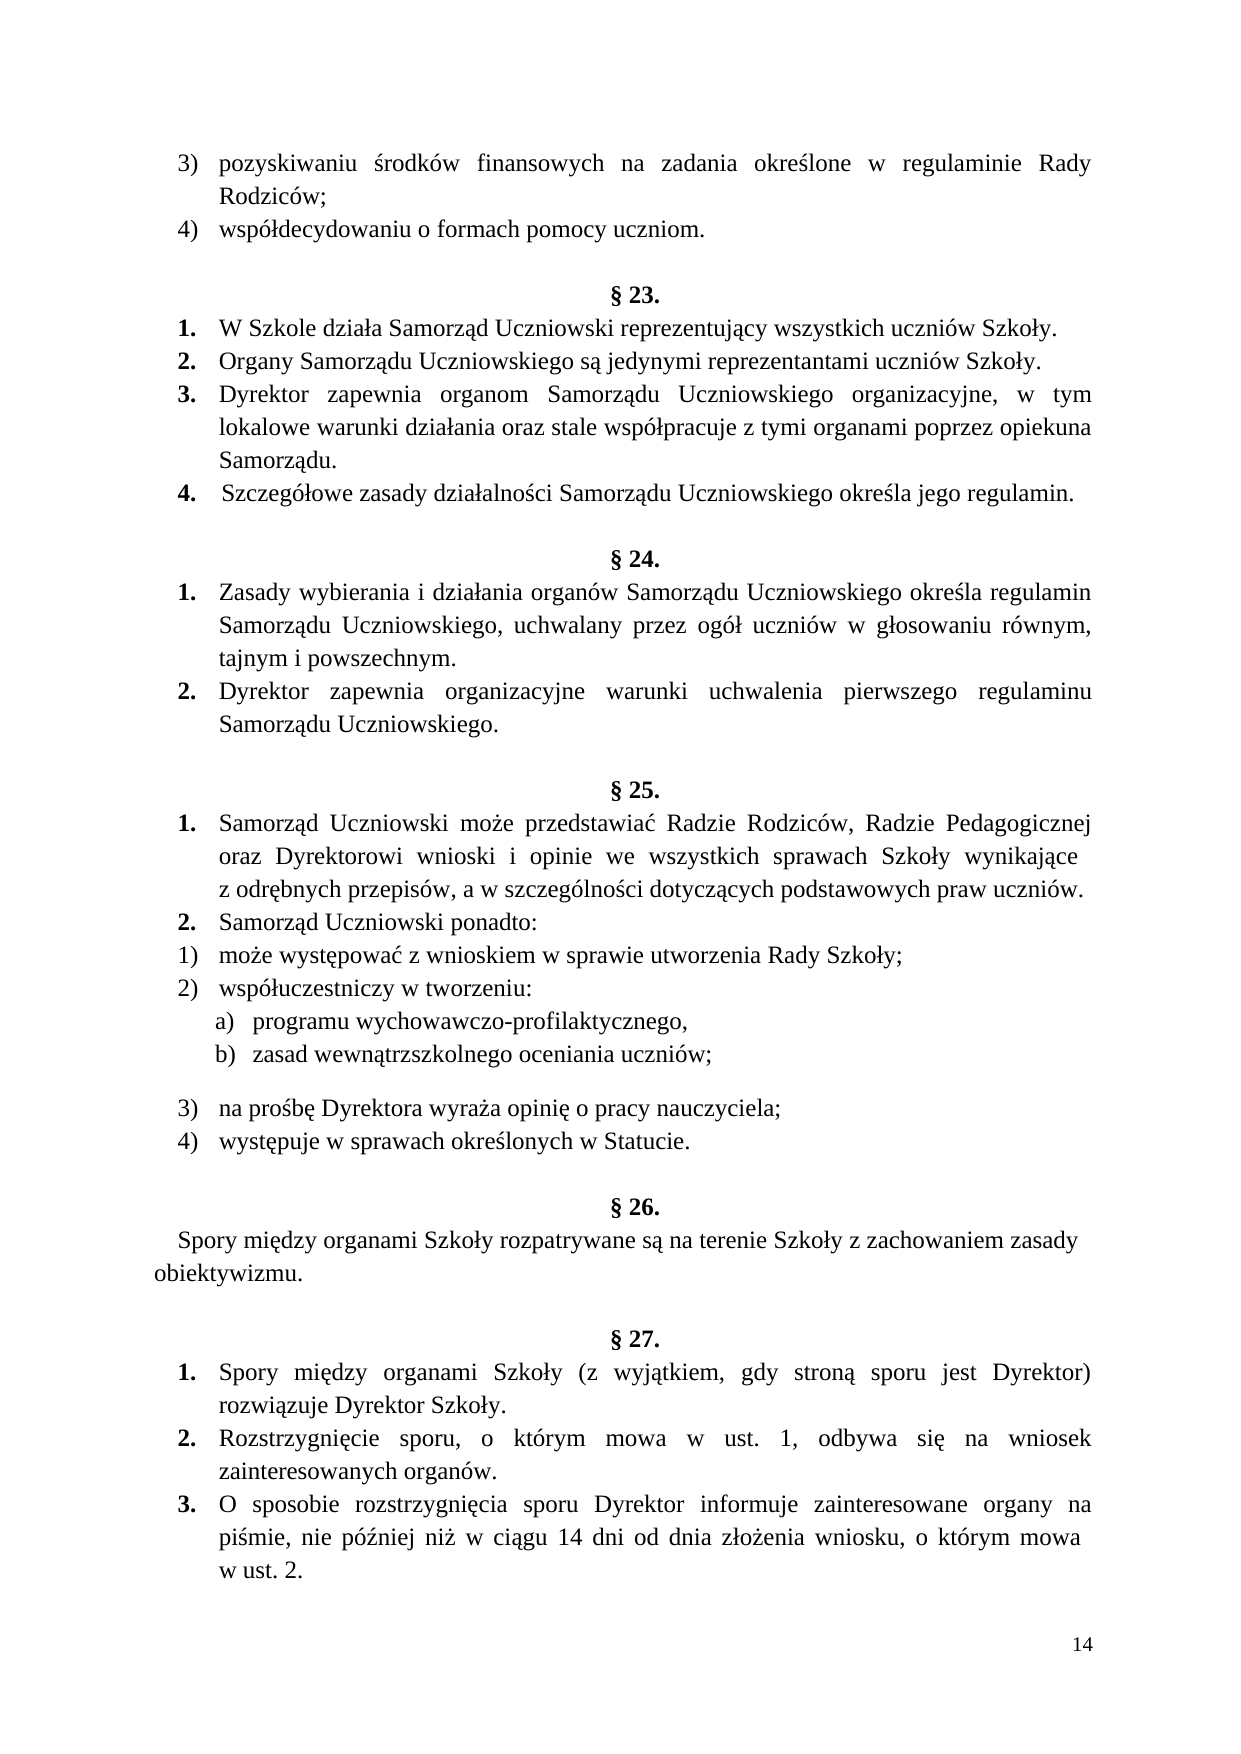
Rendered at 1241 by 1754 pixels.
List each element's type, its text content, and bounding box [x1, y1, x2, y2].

text 3. O sposobie rozstrzygnięcia sporu Dyrektor informuje zainteresowane organy na piśmie, nie później niż w ciągu 14 dni od dnia złożenia wniosku, o którym mowa w ust. 2. [177, 1489, 1092, 1584]
list programu wychowawczo-profilaktycznego, [215, 1006, 1092, 1035]
text 2. Dyrektor zapewnia organizacyjne warunki uchwalenia pierwszego regulaminu Samorządu Uczniowskiego. [177, 676, 1092, 738]
text 1) może występować z wnioskiem w sprawie utworzenia Rady Szkoły; [177, 940, 1092, 969]
text 3) pozyskiwaniu środków finansowych na zadania określone w regulaminie Rady Rodziców; [177, 148, 1092, 209]
text 1. Samorząd Uczniowski może przedstawiać Radzie Rodziców, Radzie Pedagogicznej oraz Dyrektorowi wnioski i opinie we wszystkich sprawach Szkoły wynikające z odrębnych przepisów, a w szczególności dotyczących podstawowych praw uczniów. [177, 808, 1092, 903]
text Spory między organami Szkoły rozpatrywane są na terenie Szkoły z zachowaniem zasady obiektywizmu. [148, 1225, 1092, 1287]
text 3. Dyrektor zapewnia organom Samorządu Uczniowskiego organizacyjne, w tym lokalowe warunki działania oraz stale współpracuje z tymi organami poprzez opiekuna Samorządu. [177, 379, 1092, 474]
text 1. W Szkole działa Samorząd Uczniowski reprezentujący wszystkich uczniów Szkoły. [177, 313, 1092, 342]
text § 27. [177, 1324, 1092, 1353]
text 2) współuczestniczy w tworzeniu: [177, 973, 1092, 1002]
text 4. Szczegółowe zasady działalności Samorządu Uczniowskiego określa jego regulamin. [177, 478, 1092, 507]
text 4) współdecydowaniu o formach pomocy uczniom. [177, 214, 1092, 242]
text 2. Rozstrzygnięcie sporu, o którym mowa w ust. 1, odbywa się na wniosek zainteresowanych organów. [177, 1423, 1092, 1485]
text 4) występuje w sprawach określonych w Statucie. [177, 1126, 1092, 1155]
text 1. Spory między organami Szkoły (z wyjątkiem, gdy stroną sporu jest Dyrektor) rozwiązuje Dyrektor Szkoły. [177, 1357, 1092, 1419]
list zasad wewnątrzszkolnego oceniania uczniów; [215, 1039, 1092, 1068]
text 1. Zasady wybierania i działania organów Samorządu Uczniowskiego określa regulamin Samorządu Uczniowskiego, uchwalany przez ogół uczniów w głosowaniu równym, tajnym i powszechnym. [177, 577, 1092, 672]
text § 26. [177, 1192, 1092, 1221]
text 3) na prośbę Dyrektora wyraża opinię o pracy nauczyciela; [177, 1093, 1092, 1122]
text § 24. [177, 544, 1092, 573]
text 2. Samorząd Uczniowski ponadto: [177, 907, 1092, 936]
text § 23. [177, 280, 1092, 308]
text § 25. [177, 775, 1092, 804]
text 2. Organy Samorządu Uczniowskiego są jedynymi reprezentantami uczniów Szkoły. [177, 346, 1092, 374]
